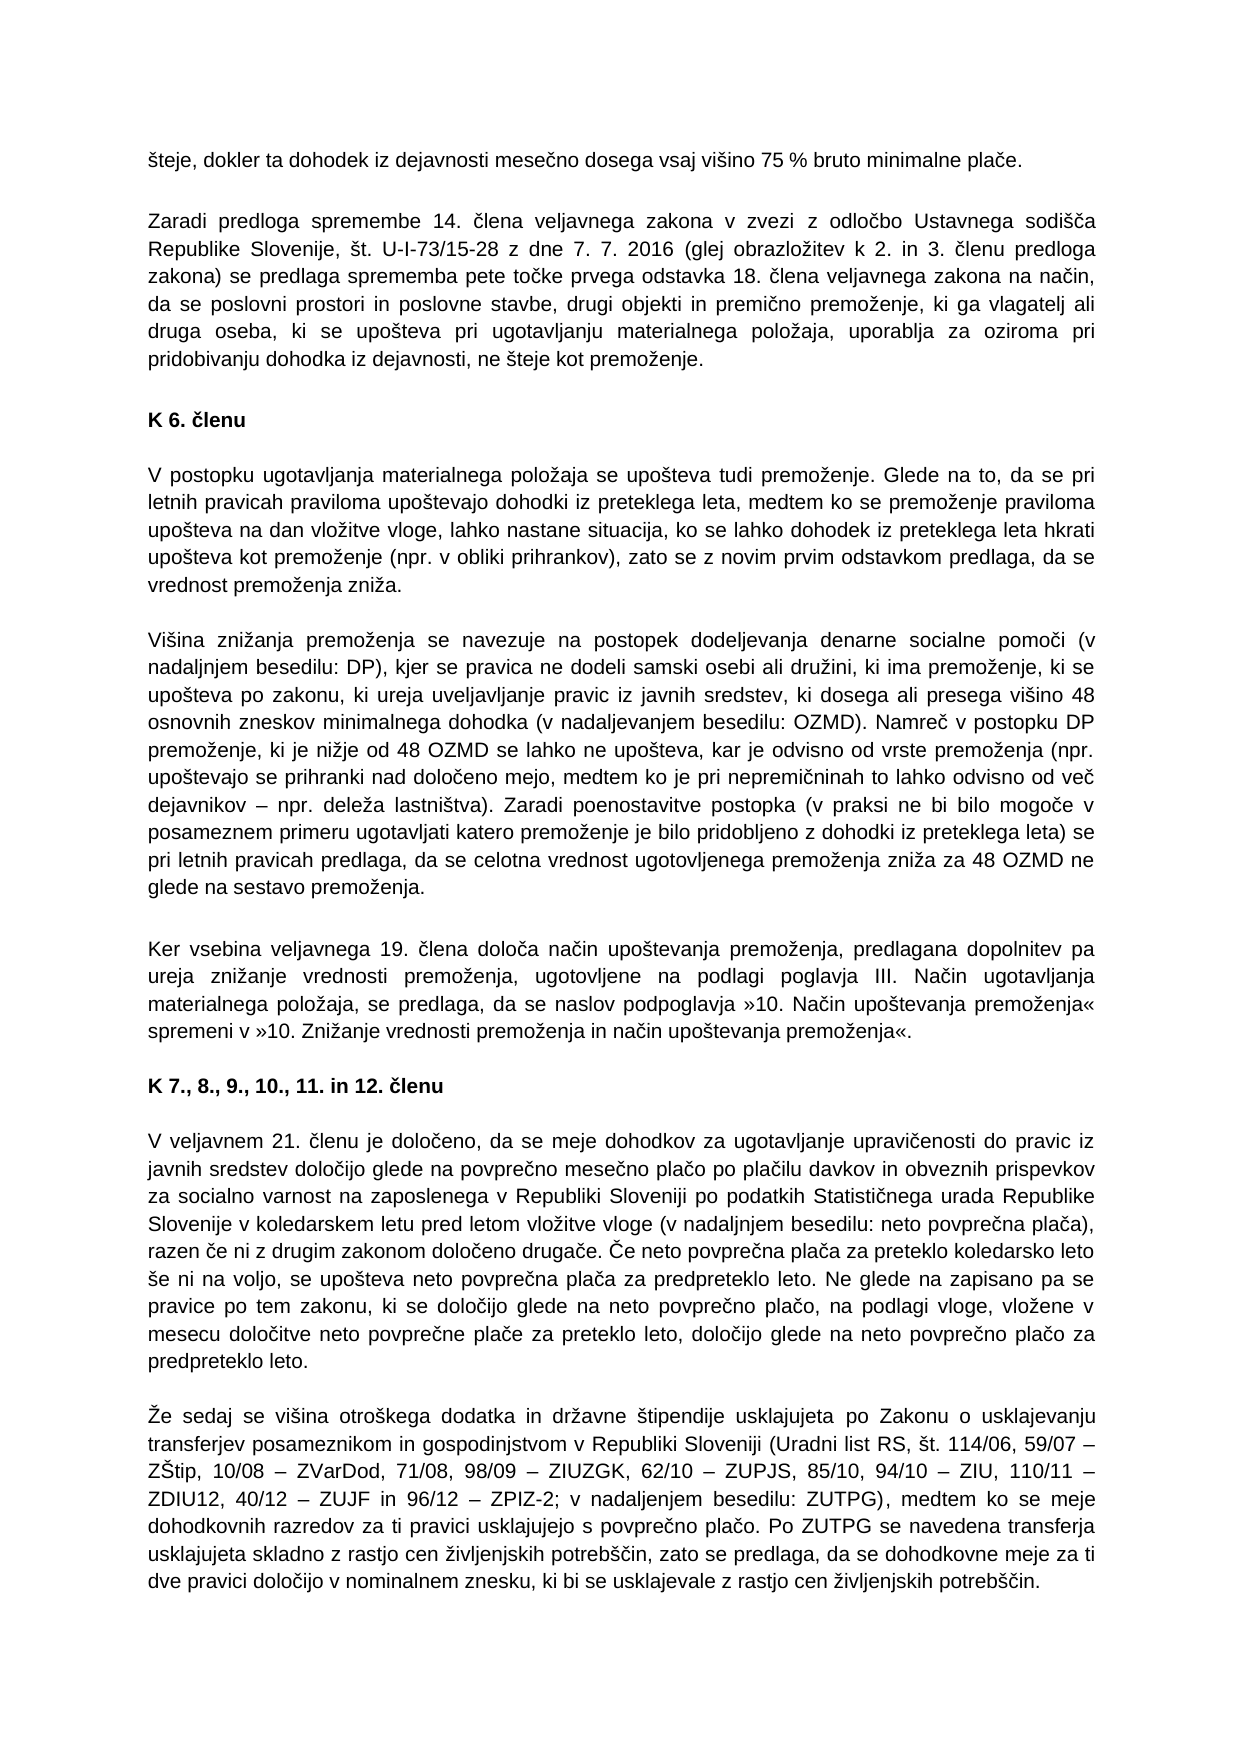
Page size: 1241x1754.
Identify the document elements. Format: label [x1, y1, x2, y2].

table_cell [136, 148, 1107, 1606]
